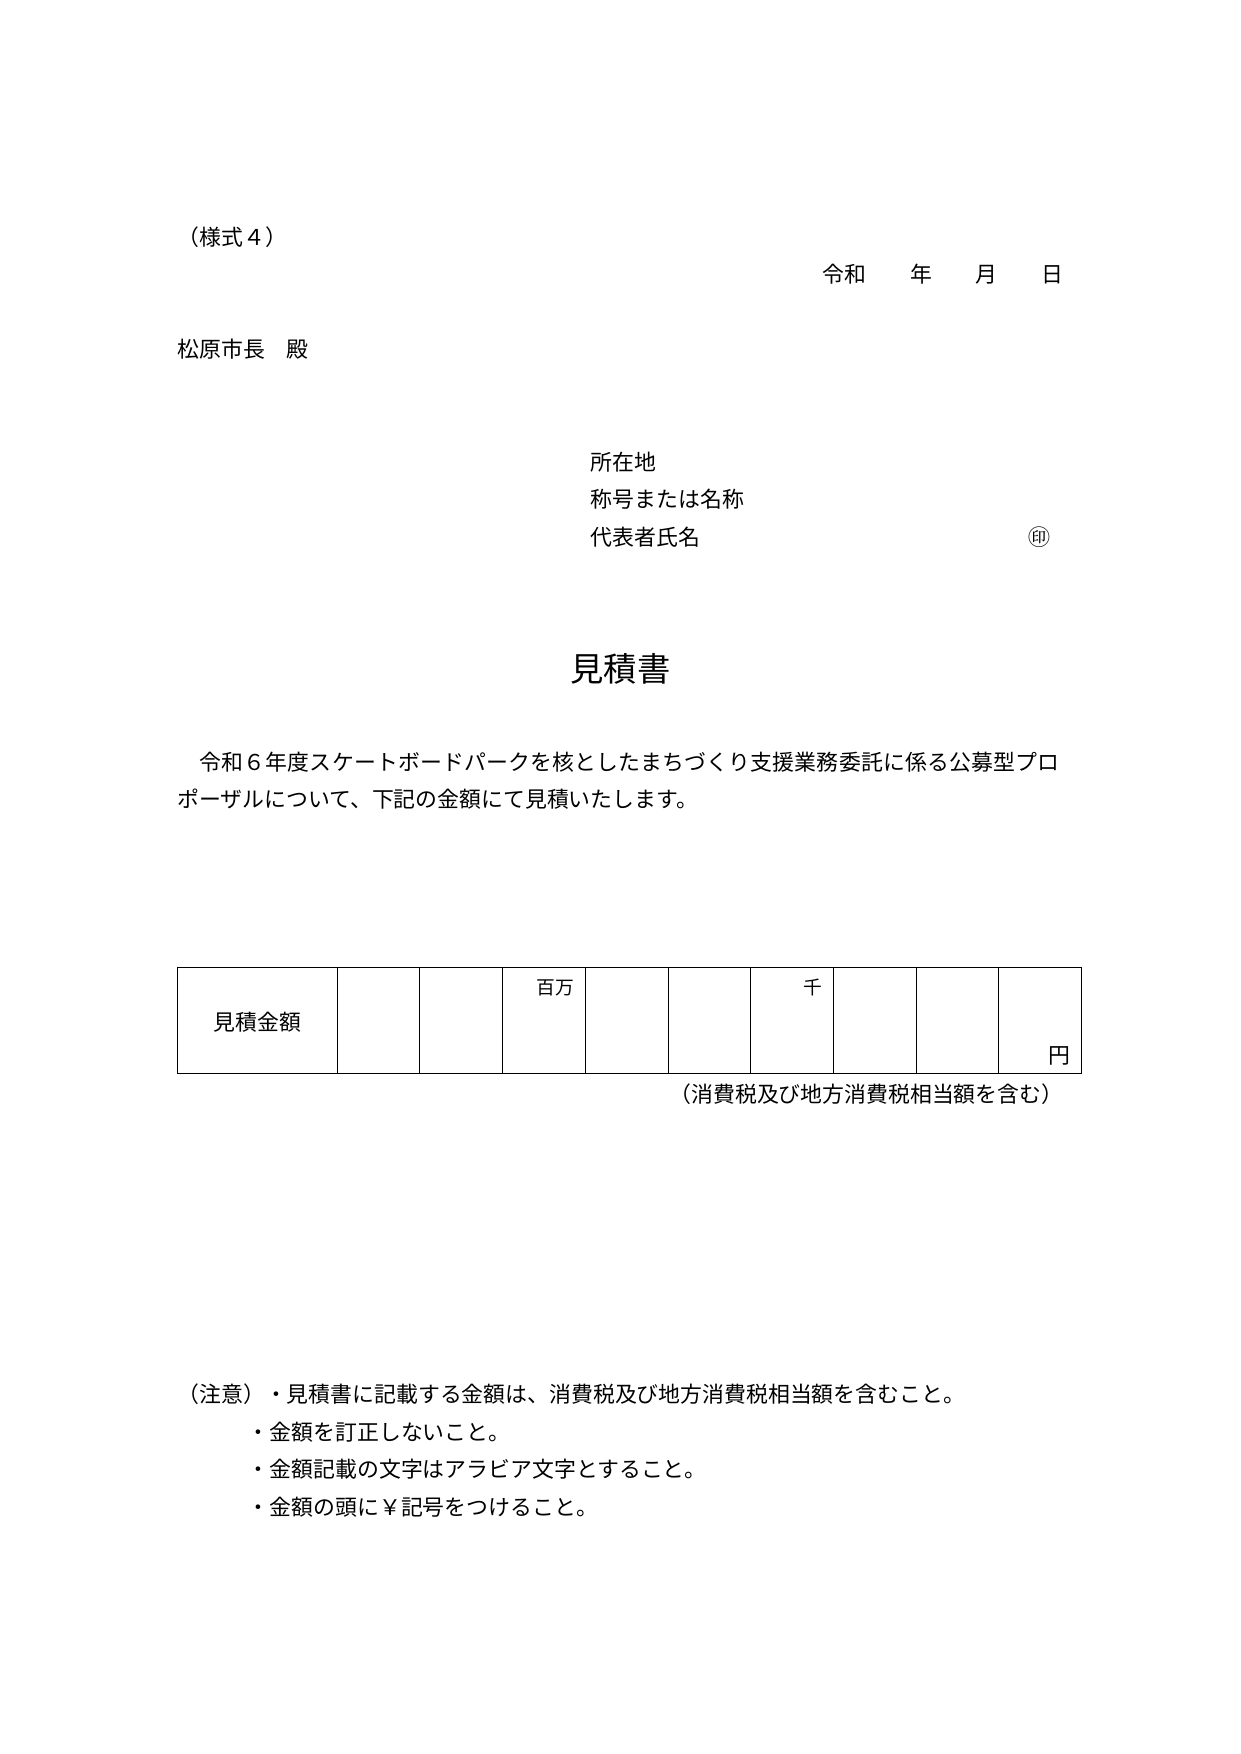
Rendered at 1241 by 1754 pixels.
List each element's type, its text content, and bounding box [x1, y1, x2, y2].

table_header [917, 968, 998, 1073]
text （注意）・見積書に記載する金額は、消費税及び地方消費税相当額を含むこと。 [177, 1374, 1063, 1412]
text （消費税及び地方消費税相当額を含む） [177, 1074, 1063, 1112]
table_header 見積金額 [178, 968, 337, 1073]
text 令和６年度スケートボードパークを核としたまちづくり支援業務委託に係る公募型プロポーザルについて、下記の金額にて見積いたします。 [177, 742, 1063, 817]
table_header 円 [999, 968, 1081, 1073]
text 代表者氏名 ㊞ [177, 517, 1063, 554]
text 令和 年 月 日 [177, 254, 1063, 292]
table_header [420, 968, 502, 1073]
text 所在地 [177, 442, 1063, 479]
text （様式４） [177, 217, 1063, 254]
table_header 百万 [503, 968, 585, 1073]
table_header [834, 968, 916, 1073]
text 松原市長 殿 [177, 329, 1063, 367]
text 見積書 [177, 629, 1063, 704]
table_header [586, 968, 668, 1073]
text ・金額記載の文字はアラビア文字とすること。 [177, 1449, 1063, 1487]
table_header [338, 968, 419, 1073]
text ・金額を訂正しないこと。 [177, 1412, 1063, 1449]
text ・金額の頭に￥記号をつけること。 [177, 1487, 1063, 1524]
table_header 千 [751, 968, 833, 1073]
table_header [669, 968, 750, 1073]
text 称号または名称 [177, 479, 1063, 517]
